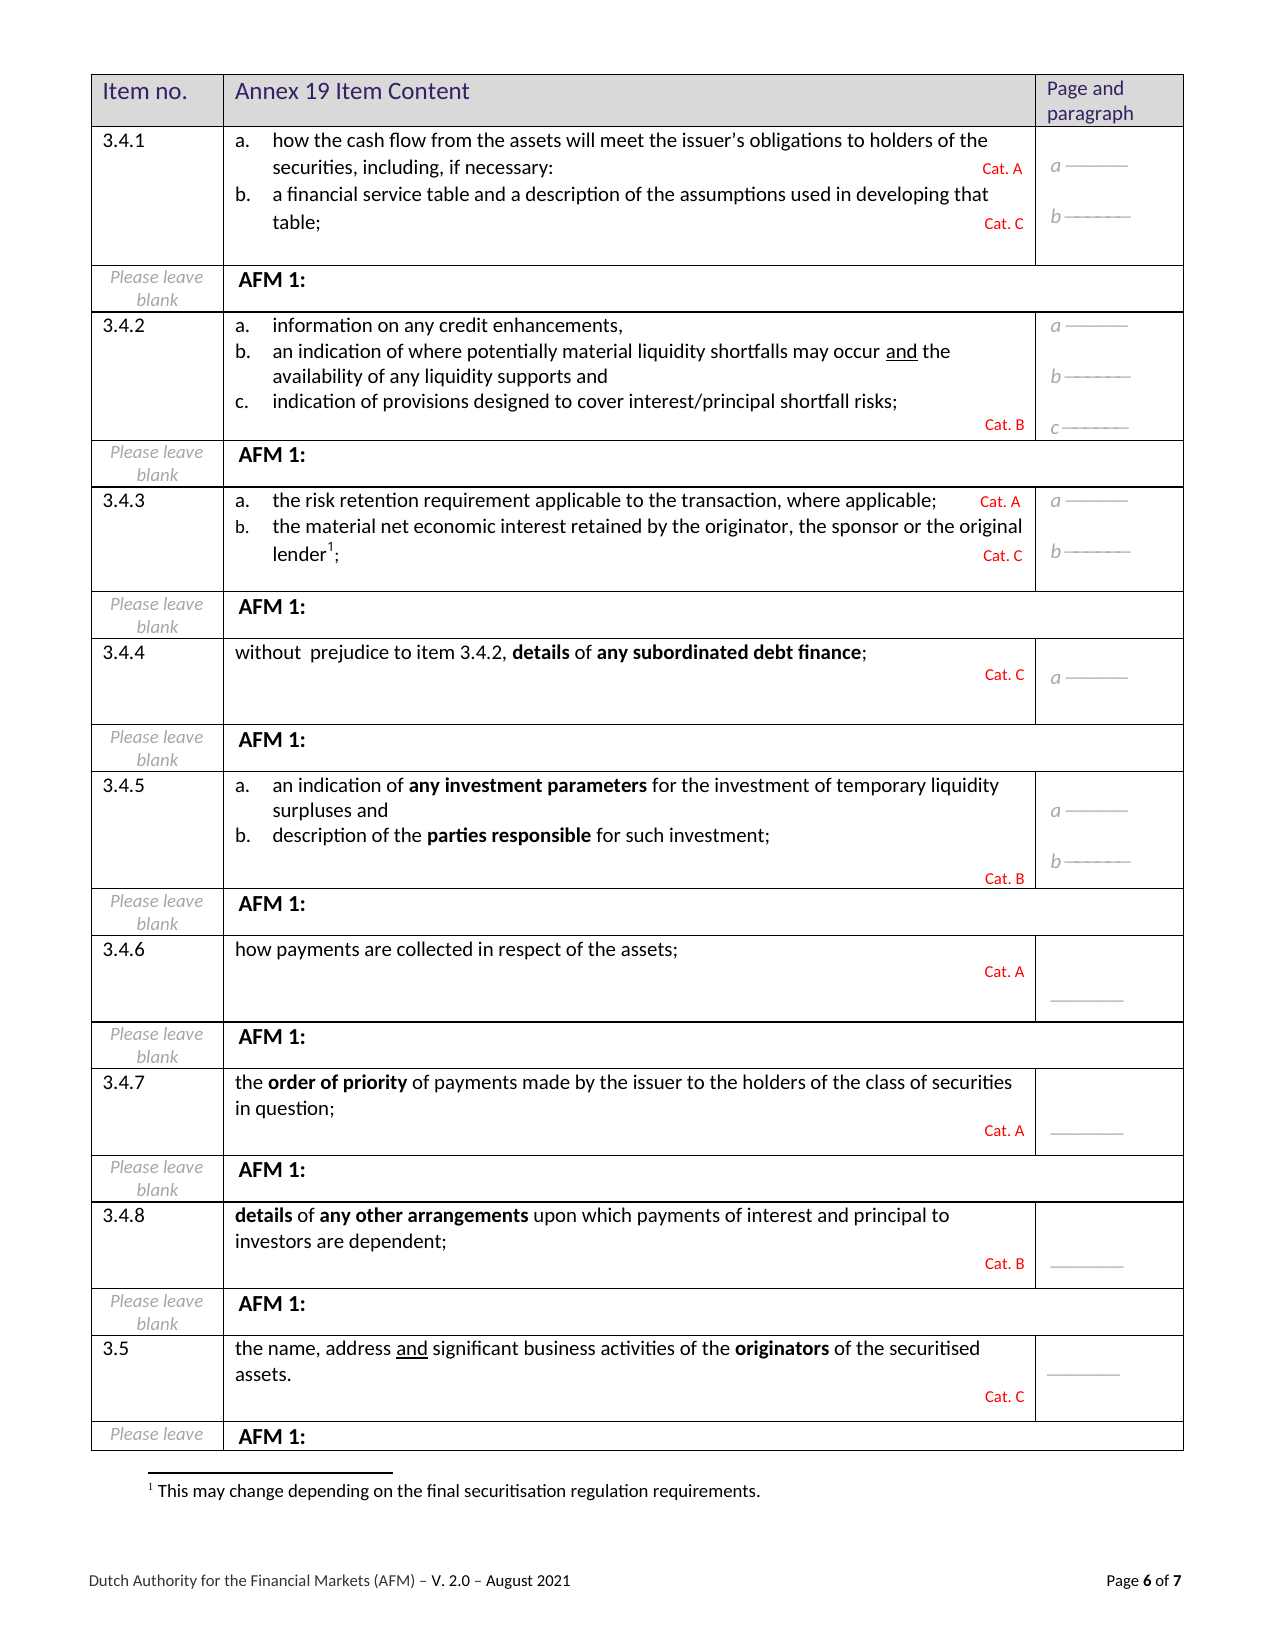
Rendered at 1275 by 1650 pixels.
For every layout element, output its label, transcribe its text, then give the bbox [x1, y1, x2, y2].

table_cell ─────── [1036, 1336, 1183, 1421]
table_cell a ────── b ────── [1036, 488, 1183, 591]
table_cell how payments are collected in respect of the assets; Cat. A [224, 936, 1035, 1021]
table_cell AFM 1: [224, 889, 1183, 935]
table_cell AFM 1: [224, 1023, 1183, 1068]
table_cell Please leave blank [92, 266, 223, 311]
table_cell a ────── [1036, 639, 1183, 724]
table_cell 3.4.3 [92, 488, 223, 591]
table_cell Please leave blank [92, 725, 223, 771]
table_cell a ────── b ────── c ────── [1036, 313, 1183, 439]
table_header Annex 19 Item Content [224, 75, 1035, 126]
table_cell AFM 1: [224, 266, 1183, 311]
table_cell AFM 1: [224, 1422, 1183, 1450]
table_cell Please leave blank [92, 1289, 223, 1334]
table_cell Please leave blank [92, 441, 223, 486]
table_cell details of any other arrangements upon which payments of interest and principal to investors are dependent; Cat. B [224, 1203, 1035, 1288]
table_cell ─────── [1036, 1069, 1183, 1154]
table_cell a ────── b ────── [1036, 127, 1183, 264]
table_cell 3.4.4 [92, 639, 223, 724]
table_cell Please leave blank [92, 1023, 223, 1068]
table_cell ─────── [1036, 1203, 1183, 1288]
table_cell an indication of any investment parameters for the investment of temporary liquidity surpluses and description of the parties responsible for such investment; Cat. B [224, 772, 1035, 888]
table_cell 3.4.6 [92, 936, 223, 1021]
table_cell how the cash flow from the assets will meet the issuer’s obligations to holders of the securities, including, if necessary: Cat. A a financial service table and a description of the assumptions used in developing that table; Cat. C [224, 127, 1035, 264]
table_cell AFM 1: [224, 1156, 1183, 1201]
table_cell 3.4.1 [92, 127, 223, 264]
table_cell the order of priority of payments made by the issuer to the holders of the class of securities in question; Cat. A [224, 1069, 1035, 1154]
table_cell Please leave blank [92, 889, 223, 935]
table_cell a ────── b ────── [1036, 772, 1183, 888]
table_cell Please leave blank [92, 592, 223, 638]
table_cell 3.4.8 [92, 1203, 223, 1288]
table_cell 3.4.5 [92, 772, 223, 888]
table_cell ─────── [1036, 936, 1183, 1021]
table_cell AFM 1: [224, 1289, 1183, 1334]
table_cell information on any credit enhancements, an indication of where potentially material liquidity shortfalls may occur and the availability of any liquidity supports and indication of provisions designed to cover interest/principal shortfall risks; Cat. B [224, 313, 1035, 439]
table_cell the name, address and significant business activities of the originators of the securitised assets. Cat. C [224, 1336, 1035, 1421]
table_cell 3.4.7 [92, 1069, 223, 1154]
table_cell AFM 1: [224, 592, 1183, 638]
table_cell 3.5 [92, 1336, 223, 1421]
table_cell AFM 1: [224, 441, 1183, 486]
table_header Page and paragraph [1036, 75, 1183, 126]
table_header Item no. [92, 75, 223, 126]
table_cell AFM 1: [224, 725, 1183, 771]
table_cell without prejudice to item 3.4.2, details of any subordinated debt finance; Cat. C [224, 639, 1035, 724]
table_cell 3.4.2 [92, 313, 223, 439]
table_cell Please leave blank [92, 1156, 223, 1201]
table_cell Please leave blank [92, 1422, 223, 1450]
table_cell the risk retention requirement applicable to the transaction, where applicable; Cat. A the material net economic interest retained by the originator, the sponsor or the original lender; Cat. C [224, 488, 1035, 591]
